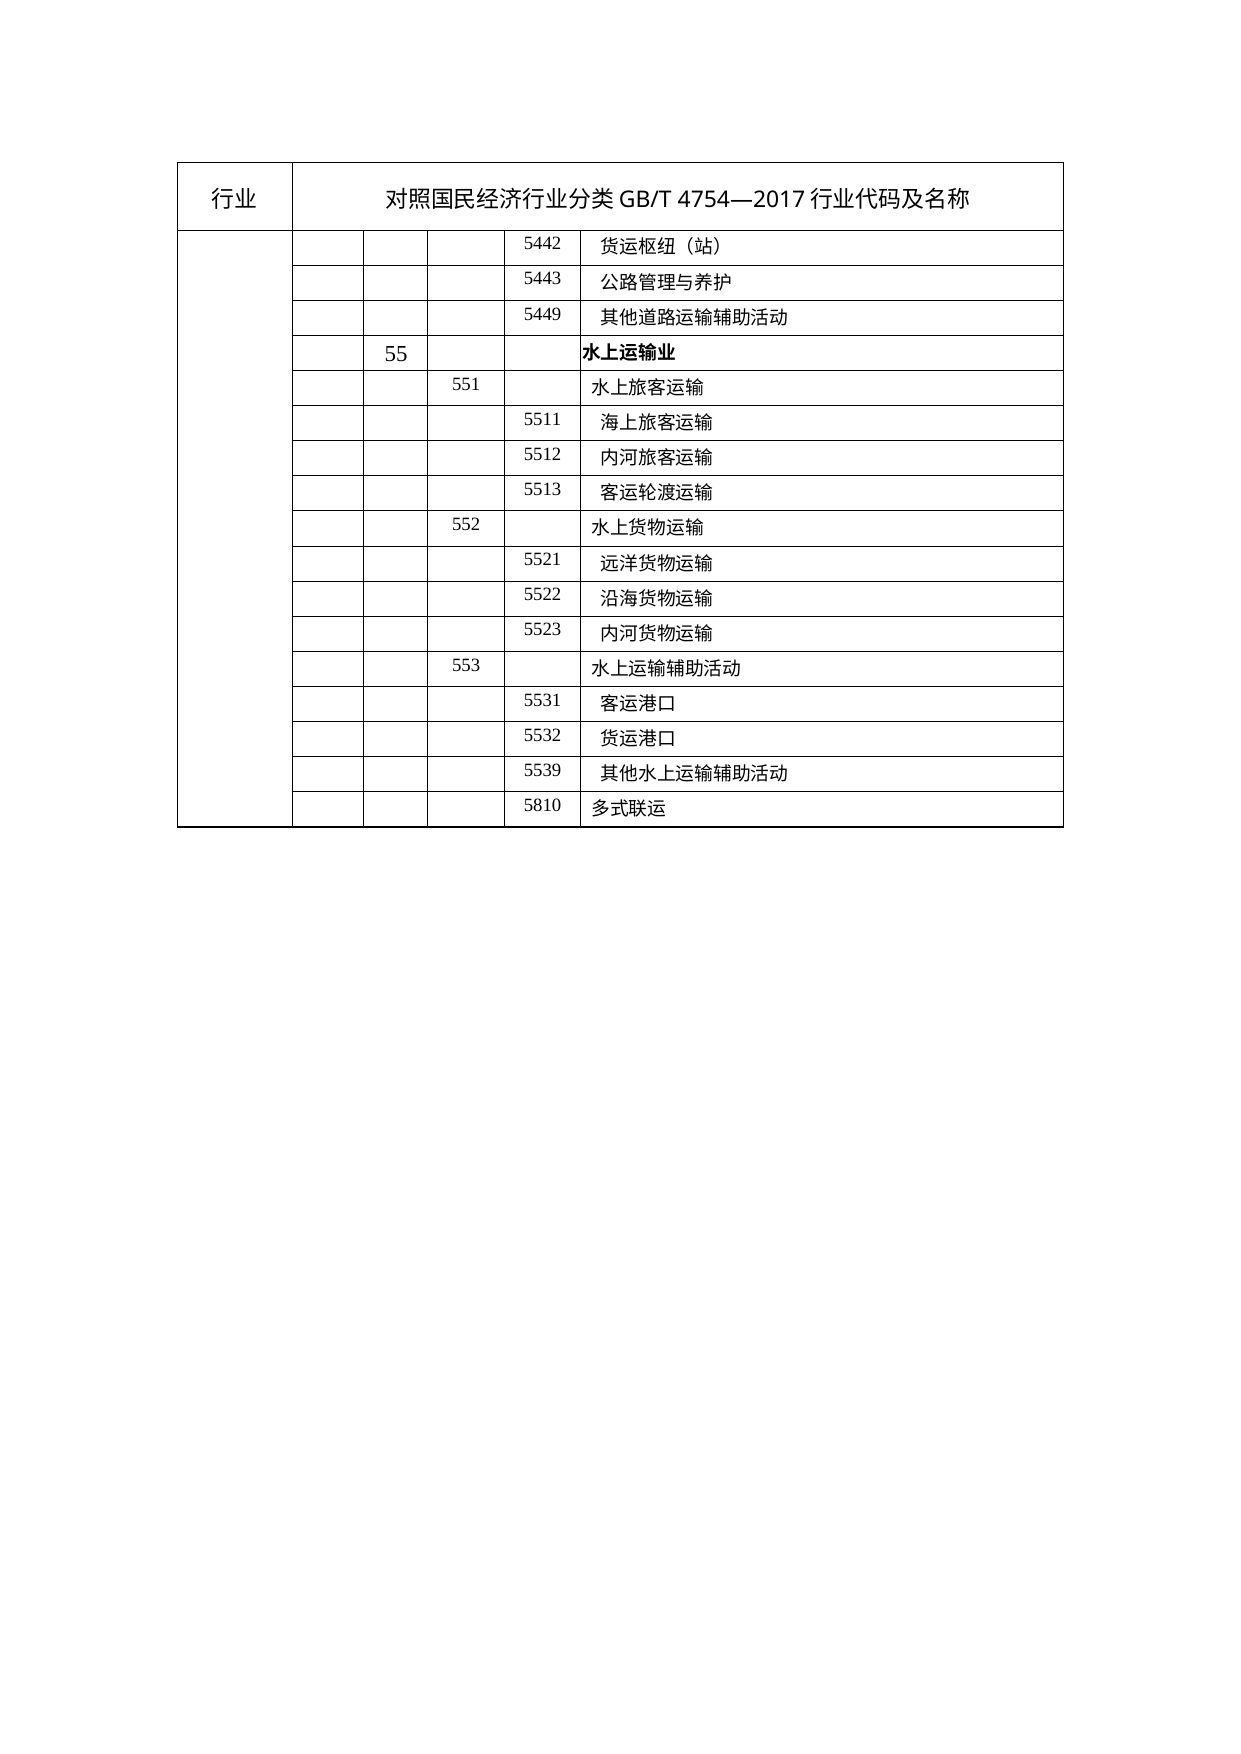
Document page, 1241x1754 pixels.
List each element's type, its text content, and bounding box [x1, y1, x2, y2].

table_cell 水上货物运输 [581, 511, 1063, 546]
table_cell [428, 266, 504, 300]
table_cell 其他水上运输辅助活动 [581, 757, 1063, 791]
table_cell 5522 [505, 582, 580, 616]
table_cell [293, 722, 363, 756]
table_cell 其他道路运输辅助活动 [581, 301, 1063, 335]
table_cell 5810 [505, 792, 580, 826]
table_cell [428, 406, 504, 440]
table_cell 多式联运 [581, 792, 1063, 826]
table_cell [364, 547, 427, 581]
table_cell [428, 441, 504, 475]
table_cell 5511 [505, 406, 580, 440]
table_cell 客运港口 [581, 687, 1063, 721]
table_cell [364, 476, 427, 510]
table_cell 沿海货物运输 [581, 582, 1063, 616]
table_cell 552 [428, 511, 504, 546]
table_cell [364, 231, 427, 265]
table_cell 551 [428, 371, 504, 405]
table_header 对照国民经济行业分类GB/T 4754—2017行业代码及名称 [293, 163, 1063, 229]
table_cell 5521 [505, 547, 580, 581]
table_cell [364, 757, 427, 791]
table_cell 内河旅客运输 [581, 441, 1063, 475]
table_cell [293, 476, 363, 510]
table_cell [293, 231, 363, 265]
table_cell [428, 476, 504, 510]
table_cell [293, 687, 363, 721]
table_cell [505, 336, 580, 370]
table_cell 5442 [505, 231, 580, 265]
table_cell [293, 371, 363, 405]
table_cell 公路管理与养护 [581, 266, 1063, 300]
table_cell [293, 757, 363, 791]
table_cell 内河货物运输 [581, 617, 1063, 651]
table_cell 客运轮渡运输 [581, 476, 1063, 510]
table_cell 水上运输业 [581, 336, 1063, 370]
table_cell [293, 511, 363, 546]
table_cell [505, 652, 580, 686]
table_cell 货运枢纽（站） [581, 231, 1063, 265]
table_cell [505, 371, 580, 405]
table_cell 5532 [505, 722, 580, 756]
table_cell 5449 [505, 301, 580, 335]
table_cell [293, 582, 363, 616]
table_cell 5531 [505, 687, 580, 721]
table_cell [364, 792, 427, 826]
table_cell [293, 792, 363, 826]
table_cell [293, 652, 363, 686]
table_cell [505, 511, 580, 546]
table_cell [428, 722, 504, 756]
table_cell [293, 617, 363, 651]
table_cell [364, 582, 427, 616]
table_cell [428, 301, 504, 335]
table_cell 55 [364, 336, 427, 370]
table_cell 5523 [505, 617, 580, 651]
table_cell [293, 406, 363, 440]
table_cell [364, 511, 427, 546]
table_cell [364, 441, 427, 475]
table_cell 水上旅客运输 [581, 371, 1063, 405]
table_cell [428, 547, 504, 581]
table_cell [293, 266, 363, 300]
table_cell [293, 336, 363, 370]
table_cell [293, 547, 363, 581]
table_cell 5512 [505, 441, 580, 475]
table_cell 远洋货物运输 [581, 547, 1063, 581]
table_cell 海上旅客运输 [581, 406, 1063, 440]
table_cell [364, 371, 427, 405]
table_cell 5443 [505, 266, 580, 300]
table_cell [293, 301, 363, 335]
table_cell [364, 406, 427, 440]
table_cell 553 [428, 652, 504, 686]
table_cell [364, 687, 427, 721]
table_cell 5513 [505, 476, 580, 510]
table_cell [364, 652, 427, 686]
table_cell 货运港口 [581, 722, 1063, 756]
table_cell [428, 792, 504, 826]
table_cell [364, 266, 427, 300]
table_header 行业 [178, 163, 292, 229]
table_cell 5539 [505, 757, 580, 791]
table_cell [364, 722, 427, 756]
table_cell [293, 441, 363, 475]
table_cell [428, 231, 504, 265]
table_cell [364, 301, 427, 335]
table_cell [428, 582, 504, 616]
table_cell [428, 617, 504, 651]
table_cell [428, 757, 504, 791]
table_cell [428, 336, 504, 370]
table_cell [428, 687, 504, 721]
table_cell 水上运输辅助活动 [581, 652, 1063, 686]
table_cell [364, 617, 427, 651]
